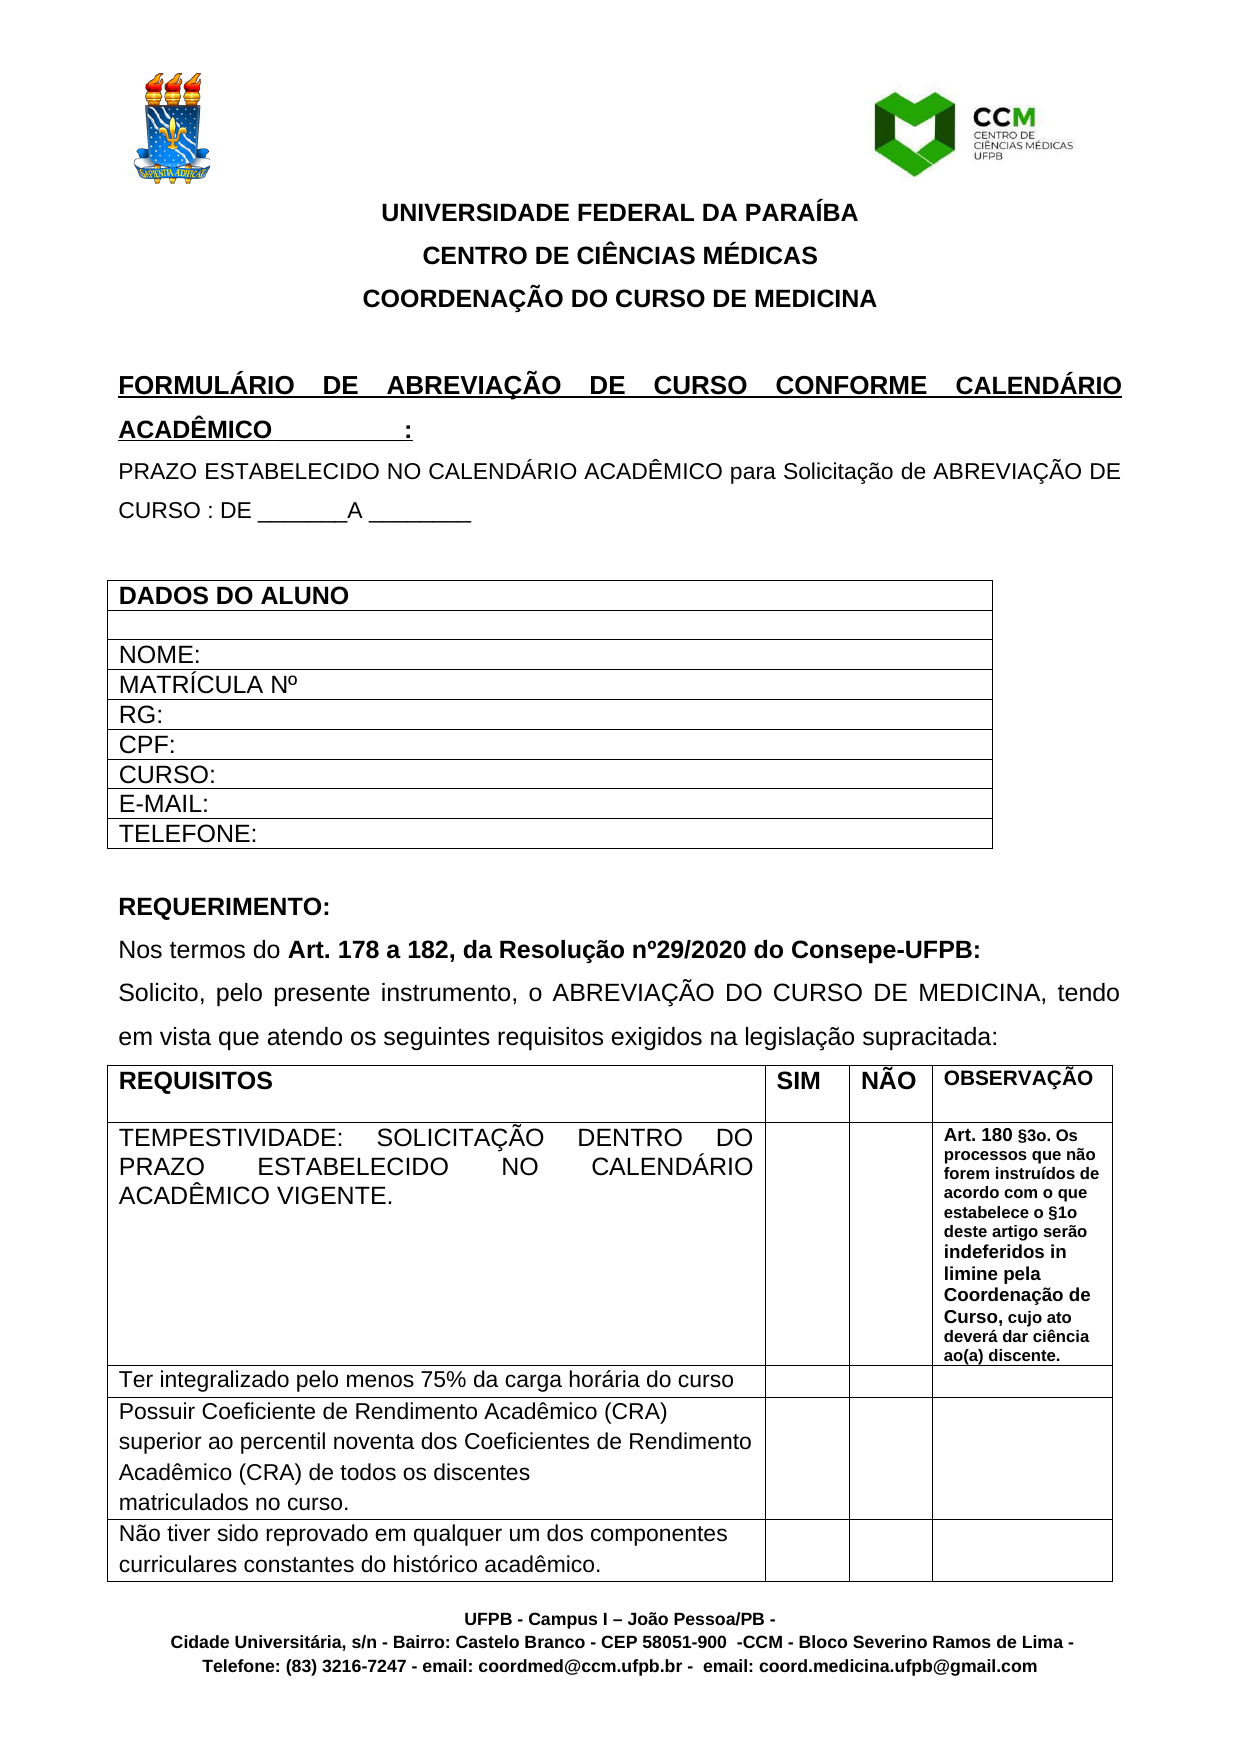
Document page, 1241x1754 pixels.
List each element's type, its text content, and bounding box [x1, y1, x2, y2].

table_cell [108, 611, 992, 639]
table_cell [933, 1366, 1112, 1397]
table_cell Art. 180 §3o. Os processos que não forem instruídos de acordo com o que estabelece o §1o deste artigo serão indeferidos in limine pela Coordenação de Curso, cujo ato deverá dar ciência ao(a) discente. [933, 1123, 1112, 1365]
text Nos termos do Art. 178 a 182, da Resolução nº29/2020 do Consepe-UFPB: [118, 935, 1122, 964]
picture [118, 73, 211, 184]
table_header REQUISITOS [108, 1066, 765, 1122]
table_cell Ter integralizado pelo menos 75% da carga horária do curso [108, 1366, 765, 1397]
table_cell [766, 1123, 849, 1365]
text FORMULÁRIO DE ABREVIAÇÃO DE CURSO CONFORME CALENDÁRIO ACADÊMICO _________: [118, 398, 1122, 443]
table_cell MATRÍCULA Nº [108, 670, 992, 699]
table_cell [850, 1123, 932, 1365]
table_cell Não tiver sido reprovado em qualquer um dos componentes curriculares constantes do histórico acadêmico. [108, 1520, 765, 1581]
table_header NÃO [850, 1066, 932, 1122]
table_cell [933, 1520, 1112, 1581]
text PRAZO ESTABELECIDO NO CALENDÁRIO ACADÊMICO para Solicitação de ABREVIAÇÃO DE CURSO : DE _______A ________ [118, 458, 1122, 523]
table_header OBSERVAÇÃO [933, 1066, 1112, 1122]
table_cell TEMPESTIVIDADE: SOLICITAÇÃO DENTRO DO PRAZO ESTABELECIDO NO CALENDÁRIO ACADÊMICO VIGENTE. [108, 1123, 765, 1365]
table_header DADOS DO ALUNO [108, 581, 992, 609]
table_cell Possuir Coeficiente de Rendimento Acadêmico (CRA) superior ao percentil noventa dos Coeficientes de Rendimento Acadêmico (CRA) de todos os discentes matriculados no curso. [108, 1398, 765, 1519]
table_cell [766, 1398, 849, 1519]
table_cell [766, 1366, 849, 1397]
table_cell TELEFONE: [108, 819, 992, 848]
table_cell CURSO: [108, 760, 992, 788]
table_header SIM [766, 1066, 849, 1122]
text Solicito, pelo presente instrumento, o ABREVIAÇÃO DO CURSO DE MEDICINA, tendo em vista que atendo os seguintes requisitos exigidos na legislação supracitada: [118, 978, 1122, 1050]
table_cell [850, 1520, 932, 1581]
table_cell [766, 1520, 849, 1581]
table_cell E-MAIL: [108, 789, 992, 818]
text REQUERIMENTO: [118, 892, 1122, 921]
table_cell [850, 1398, 932, 1519]
table_cell RG: [108, 700, 992, 729]
table_cell [933, 1398, 1112, 1519]
text FORMULÁRIO DE ABREVIAÇÃO DE CURSO CONFORME CALENDÁRIO ACADÊMICO _________: [118, 370, 1122, 396]
picture [868, 83, 1079, 184]
table_cell NOME: [108, 640, 992, 669]
table_cell CPF: [108, 730, 992, 758]
table_cell [850, 1366, 932, 1397]
